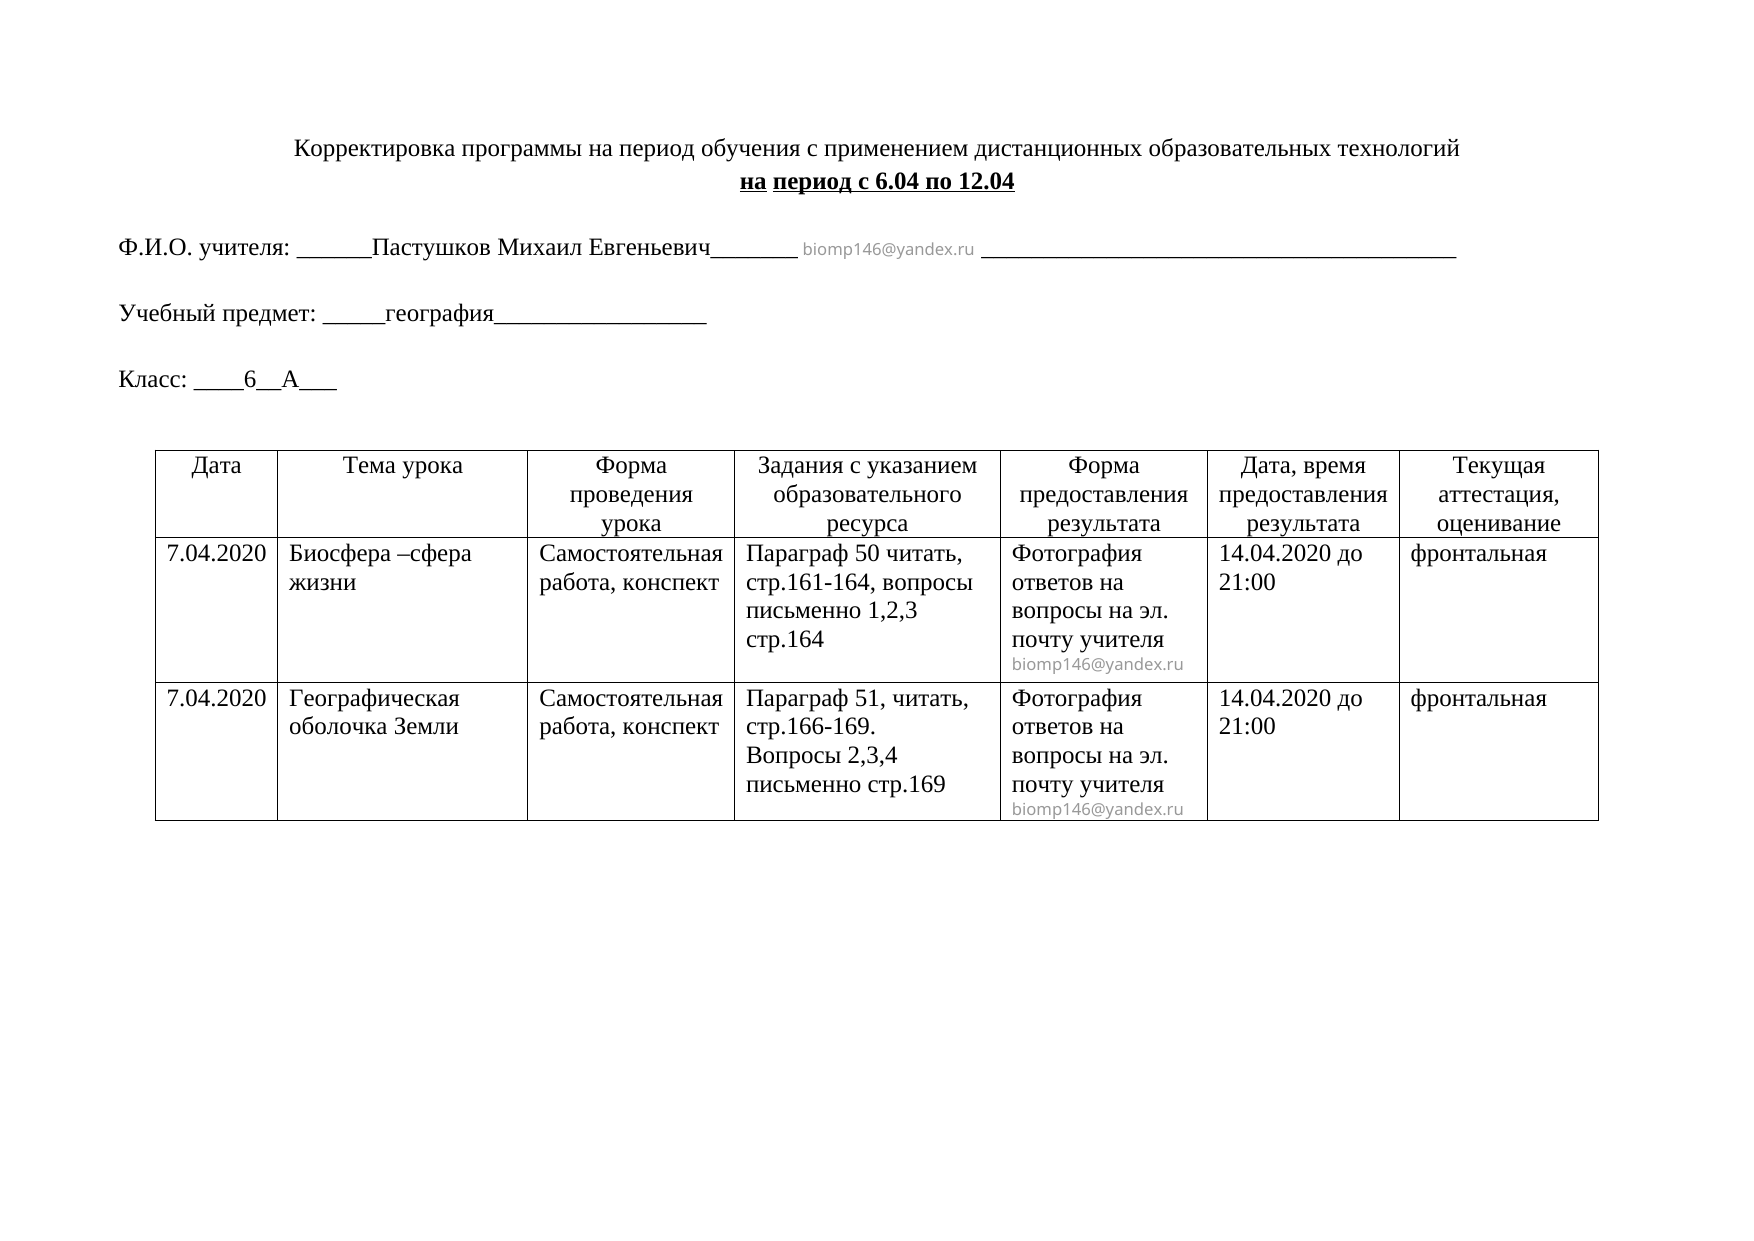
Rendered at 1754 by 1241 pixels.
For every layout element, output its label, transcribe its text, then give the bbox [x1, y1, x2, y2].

table_header Форма предоставления результата [1001, 451, 1207, 537]
table_cell Географическая оболочка Земли [278, 683, 527, 820]
table_cell фронтальная [1400, 538, 1598, 682]
table_cell 14.04.2020 до 21:00 [1208, 683, 1399, 820]
table_cell 7.04.2020 [156, 683, 277, 820]
table_header Задания с указанием образовательного ресурса [735, 451, 1000, 537]
table_cell Фотография ответов на вопросы на эл. почту учителя biomp146@yandex.ru [1001, 683, 1207, 820]
table_cell Самостоятельная работа, конспект [528, 538, 734, 682]
table_cell Параграф 50 читать, стр.161-164, вопросы письменно 1,2,3 стр.164 [735, 538, 1000, 682]
table_cell Биосфера –сфера жизни [278, 538, 527, 682]
table_header Форма проведения урока [528, 451, 734, 537]
text Ф.И.О. учителя: ______Пастушков Михаил Евгеньевич_______ biomp146@yandex.ru ______________________________________ [118, 232, 1636, 261]
table_cell фронтальная [1400, 683, 1598, 820]
text Учебный предмет: _____география_________________ [118, 298, 1636, 327]
table_cell Параграф 51, читать, стр.166-169. Вопросы 2,3,4 письменно стр.169 [735, 683, 1000, 820]
table_cell Самостоятельная работа, конспект [528, 683, 734, 820]
text Корректировка программы на период обучения с применением дистанционных образовательных технологий [118, 133, 1636, 162]
table_header Дата [156, 451, 277, 537]
table_header Дата, время предоставления результата [1208, 451, 1399, 537]
text Класс: ____6__А___ [118, 364, 1636, 393]
table_cell 14.04.2020 до 21:00 [1208, 538, 1399, 682]
table_cell 7.04.2020 [156, 538, 277, 682]
table_header Тема урока [278, 451, 527, 537]
table_cell Фотография ответов на вопросы на эл. почту учителя biomp146@yandex.ru [1001, 538, 1207, 682]
table_header Текущая аттестация, оценивание [1400, 451, 1598, 537]
text на период с 6.04 по 12.04 [118, 166, 1636, 195]
